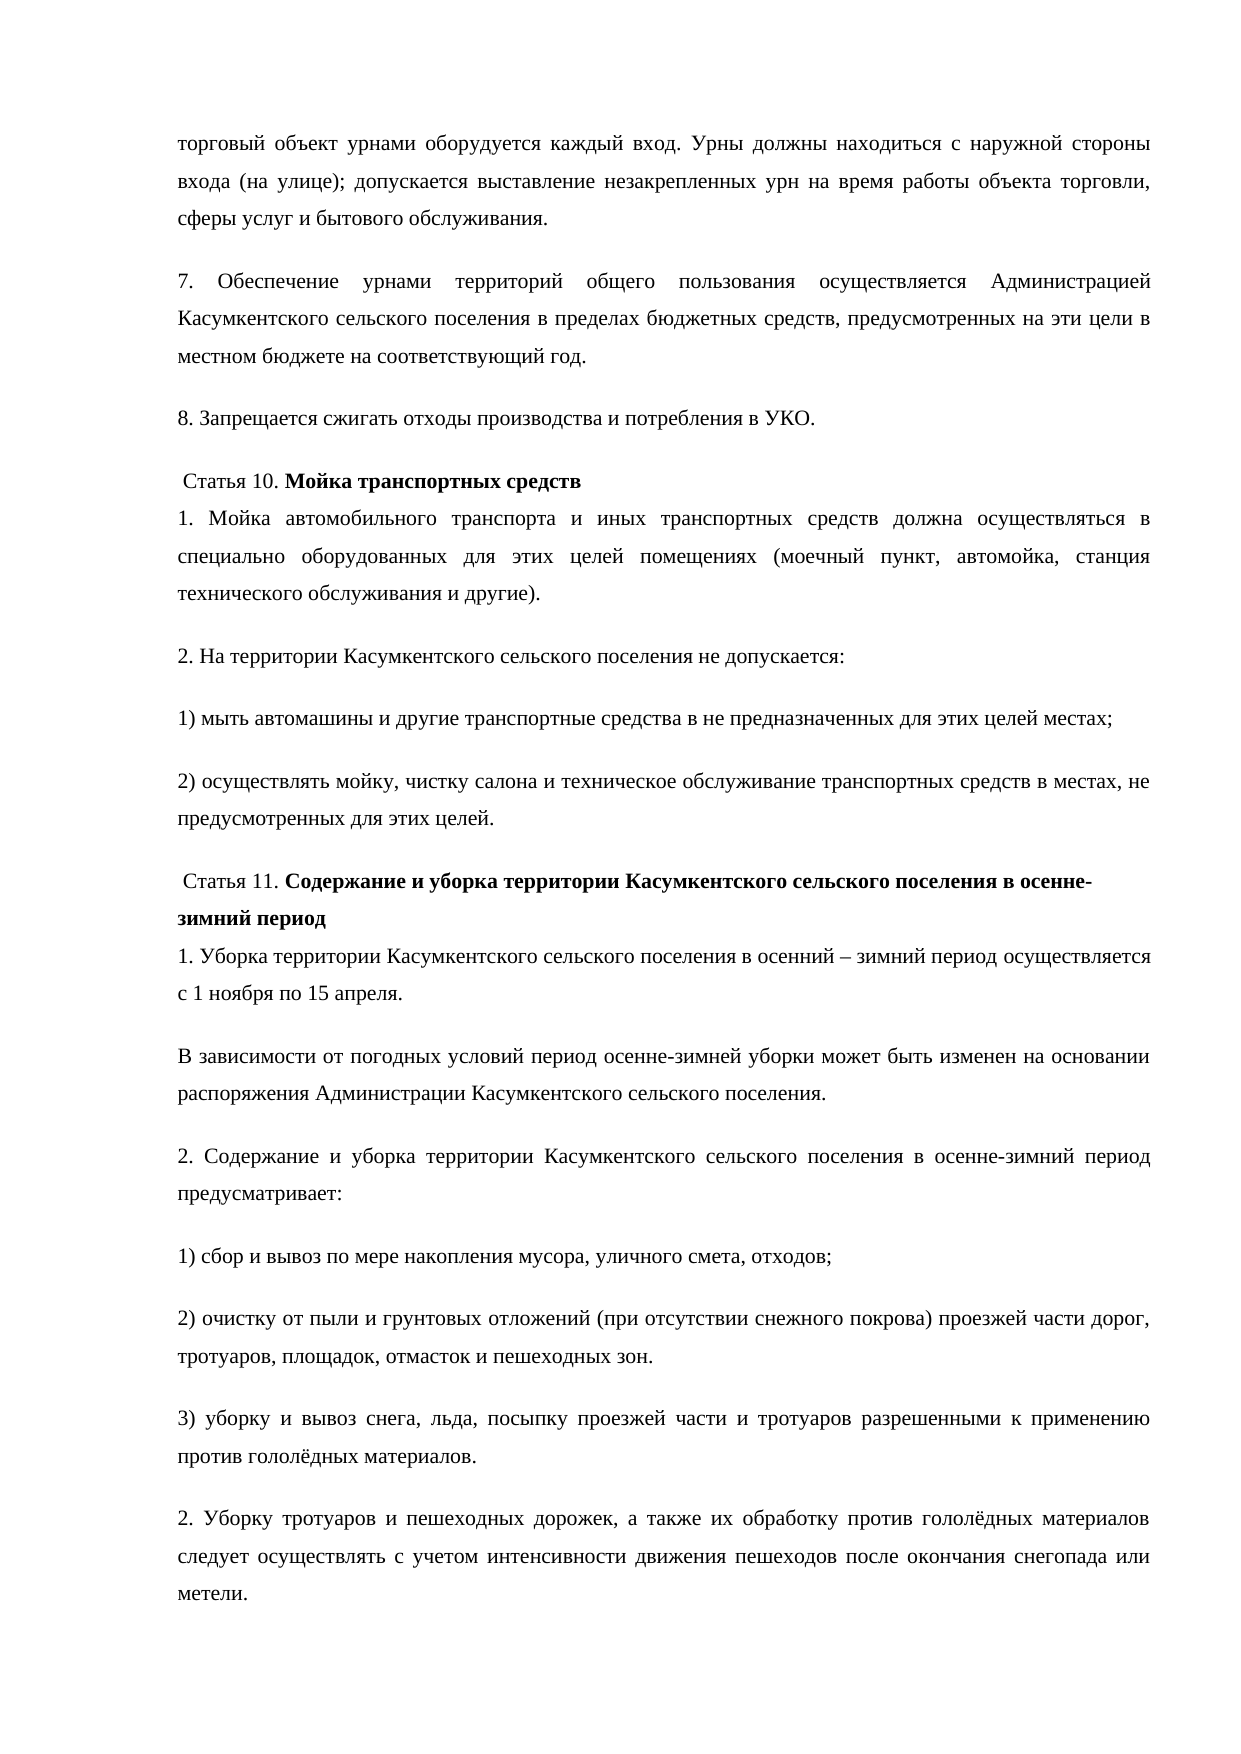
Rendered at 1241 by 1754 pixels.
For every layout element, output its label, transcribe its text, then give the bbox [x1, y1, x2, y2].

text В зависимости от погодных условий период осенне-зимней уборки может быть изменен на основании распоряжения Администрации Касумкентского сельского поселения. [177, 1031, 1152, 1106]
text 8. Запрещается сжигать отходы производства и потребления в УКО. [177, 393, 1152, 431]
text 2) очистку от пыли и грунтовых отложений (при отсутствии снежного покрова) проезжей части дорог, тротуаров, площадок, отмасток и пешеходных зон. [177, 1293, 1152, 1368]
text 7. Обеспечение урнами территорий общего пользования осуществляется Администрацией Касумкентского сельского поселения в пределах бюджетных средств, предусмотренных на эти цели в местном бюджете на соответствующий год. [177, 256, 1152, 368]
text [177, 118, 1152, 231]
text Статья 10. Мойка транспортных средств [177, 456, 1152, 493]
text 2. Содержание и уборка территории Касумкентского сельского поселения в осенне-зимний период предусматривает: [177, 1131, 1152, 1206]
text 2. Уборку тротуаров и пешеходных дорожек, а также их обработку против гололёдных материалов следует осуществлять с учетом интенсивности движения пешеходов после окончания снегопада или метели. [177, 1493, 1152, 1606]
text 3) уборку и вывоз снега, льда, посыпку проезжей части и тротуаров разрешенными к применению против гололёдных материалов. [177, 1393, 1152, 1468]
text 2. На территории Касумкентского сельского поселения не допускается: [177, 631, 1152, 668]
text 1) сбор и вывоз по мере накопления мусора, уличного смета, отходов; [177, 1231, 1152, 1268]
text 1) мыть автомашины и другие транспортные средства в не предназначенных для этих целей местах; [177, 693, 1152, 731]
text 1. Мойка автомобильного транспорта и иных транспортных средств должна осуществляться в специально оборудованных для этих целей помещениях (моечный пункт, автомойка, станция технического обслуживания и другие). [177, 493, 1152, 606]
text Статья 11. Содержание и уборка территории Касумкентского сельского поселения в осенне-зимний период 1. Уборка территории Касумкентского сельского поселения в осенний – зимний период осуществляется с 1 ноября по 15 апреля. [177, 856, 1152, 1006]
text 2) осуществлять мойку, чистку салона и техническое обслуживание транспортных средств в местах, не предусмотренных для этих целей. [177, 756, 1152, 831]
